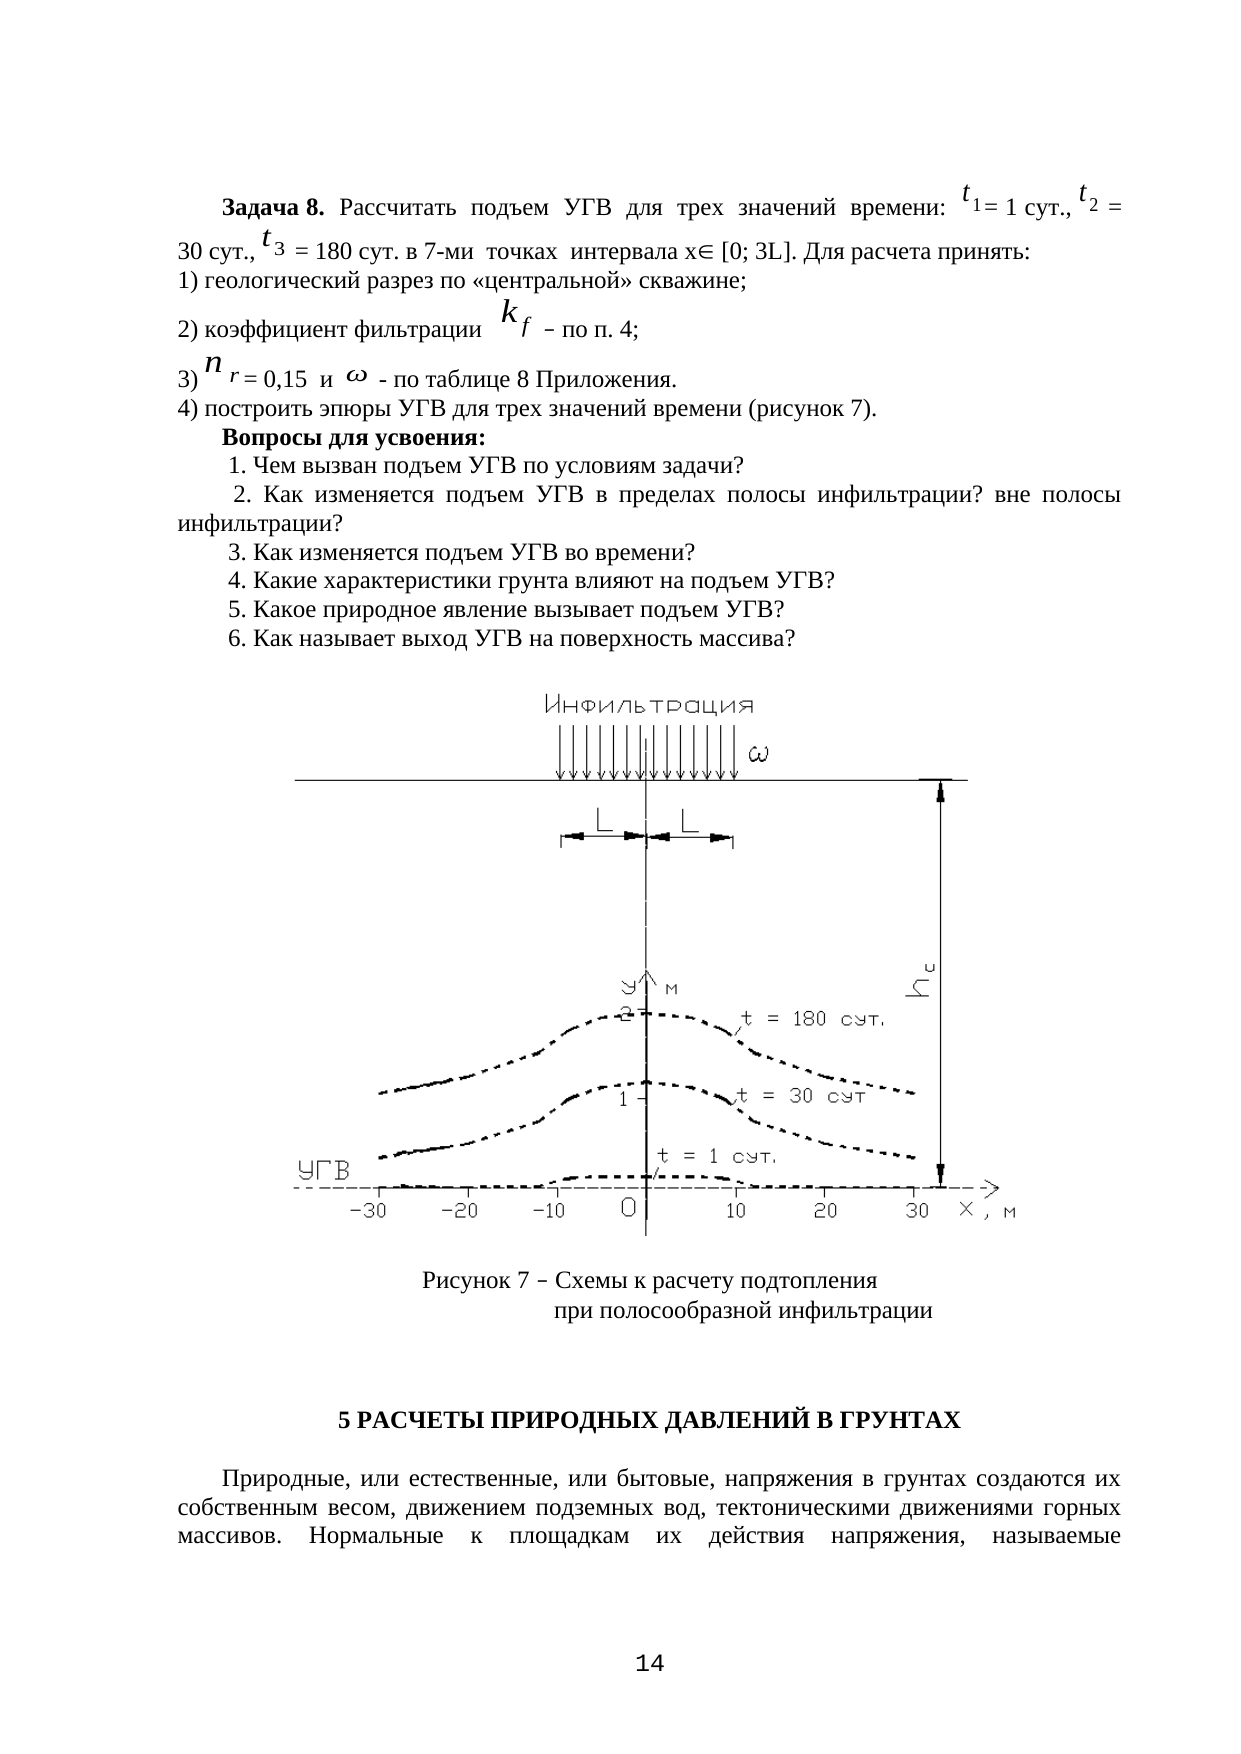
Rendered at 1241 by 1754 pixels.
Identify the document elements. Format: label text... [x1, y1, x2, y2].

text 1) геологический разрез по «центральной» скважине; [177, 265, 1122, 294]
text 2. Как изменяется подъем УГВ в пределах полосы инфильтрации? вне полосы инфильтрации? [177, 479, 1122, 537]
text Задача 8. Рассчитать подъем УГВ для трех значений времени: = 1 сут., = 30 сут., = 180 сут. в 7-ми точках интервала x [0; 3L]. Для расчета принять: [177, 176, 1122, 265]
text 1. Чем вызван подъем УГВ по условиям задачи? [177, 450, 1122, 479]
text 5. Какое природное явление вызывает подъем УГВ? [177, 594, 1122, 623]
text 6. Как называет выход УГВ на поверхность массива? [177, 623, 1122, 652]
text 2) коэффициент фильтрации ‒ по п. 4; [177, 294, 1122, 344]
text 3) = 0,15 и - по таблице 8 Приложения. [177, 344, 1122, 393]
text Вопросы для усвоения: [177, 422, 1122, 450]
picture [273, 680, 1027, 1236]
text 5 РАСЧЕТЫ ПРИРОДНЫХ ДАВЛЕНИЙ В ГРУНТАХ [177, 1405, 1122, 1434]
text 4) построить эпюры УГВ для трех значений времени (рисунок 7). [177, 393, 1122, 422]
text 4. Какие характеристики грунта влияют на подъем УГВ? [177, 565, 1122, 594]
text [177, 1463, 1122, 1549]
text Рисунок 7 ‒ Схемы к расчету подтопления [177, 1264, 1122, 1295]
text при полосообразной инфильтрации [177, 1295, 1122, 1324]
text 3. Как изменяется подъем УГВ во времени? [177, 537, 1122, 565]
